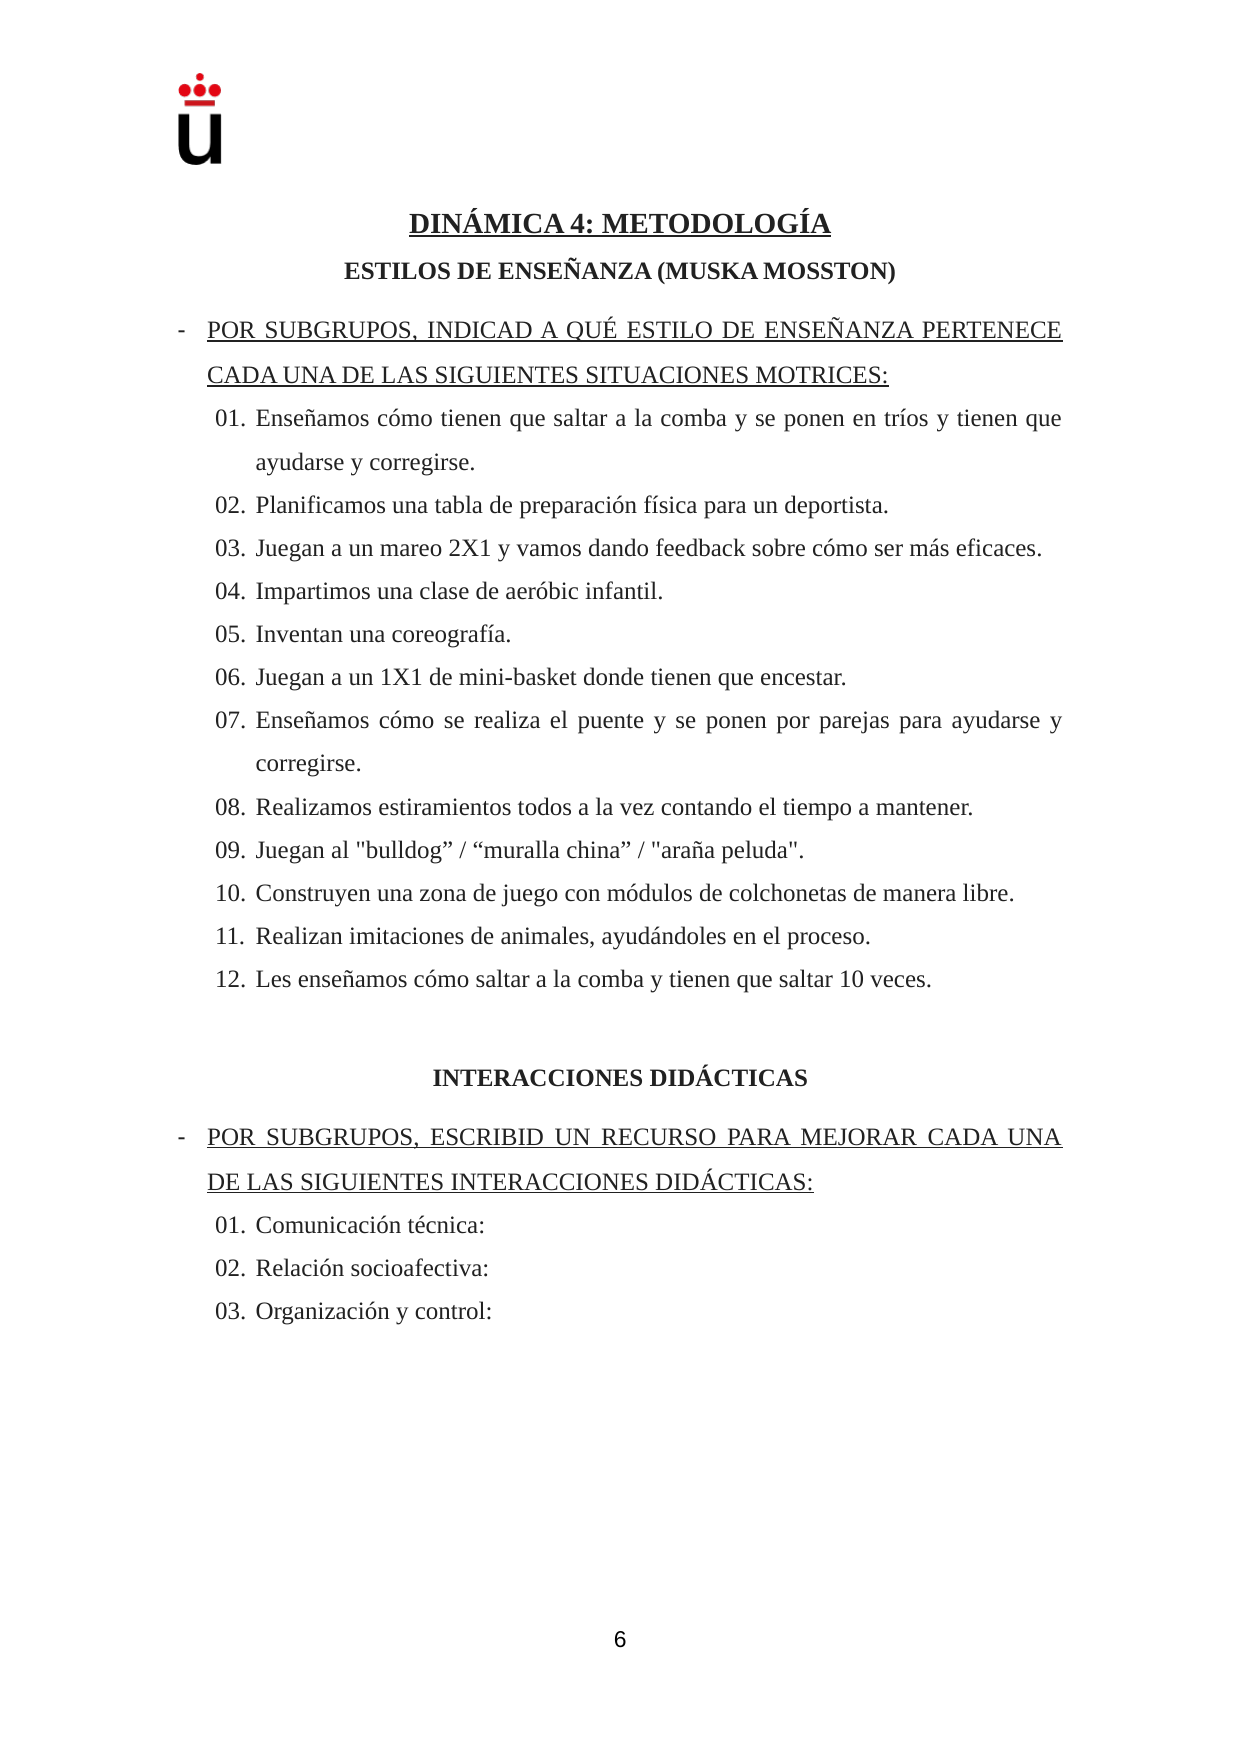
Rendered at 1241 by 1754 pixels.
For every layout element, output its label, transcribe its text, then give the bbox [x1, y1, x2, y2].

list Inventan una coreografía. [215, 619, 1063, 648]
list Impartimos una clase de aeróbic infantil. [215, 576, 1063, 605]
text DINÁMICA 4: METODOLOGÍA [177, 206, 1063, 239]
list POR SUBGRUPOS, ESCRIBID UN RECURSO PARA MEJORAR CADA UNA DE LAS SIGUIENTES INTERACCIONES DIDÁCTICAS: [177, 1118, 1063, 1196]
list Les enseñamos cómo saltar a la comba y tienen que saltar 10 veces. [215, 964, 1063, 993]
list Realizamos estiramientos todos a la vez contando el tiempo a mantener. [215, 792, 1063, 820]
list Realizan imitaciones de animales, ayudándoles en el proceso. [215, 921, 1063, 950]
list Construyen una zona de juego con módulos de colchonetas de manera libre. [215, 878, 1063, 907]
list Enseñamos cómo tienen que saltar a la comba y se ponen en tríos y tienen que ayudarse y corregirse. [215, 403, 1063, 475]
picture [177, 73, 226, 167]
list Planificamos una tabla de preparación física para un deportista. [215, 490, 1063, 518]
list POR SUBGRUPOS, INDICAD A QUÉ ESTILO DE ENSEÑANZA PERTENECE CADA UNA DE LAS SIGUIENTES SITUACIONES MOTRICES: [177, 312, 1063, 389]
list Comunicación técnica: [215, 1210, 1063, 1239]
list Juegan al "bulldog” / “muralla china” / "araña peluda". [215, 835, 1063, 863]
text INTERACCIONES DIDÁCTICAS [177, 1063, 1063, 1092]
list Juegan a un mareo 2X1 y vamos dando feedback sobre cómo ser más eficaces. [215, 533, 1063, 562]
list Enseñamos cómo se realiza el puente y se ponen por parejas para ayudarse y corregirse. [215, 705, 1063, 777]
list Relación socioafectiva: [215, 1253, 1063, 1282]
text ESTILOS DE ENSEÑANZA (MUSKA MOSSTON) [177, 256, 1063, 285]
list Organización y control: [215, 1296, 1063, 1325]
list Juegan a un 1X1 de mini-basket donde tienen que encestar. [215, 662, 1063, 691]
